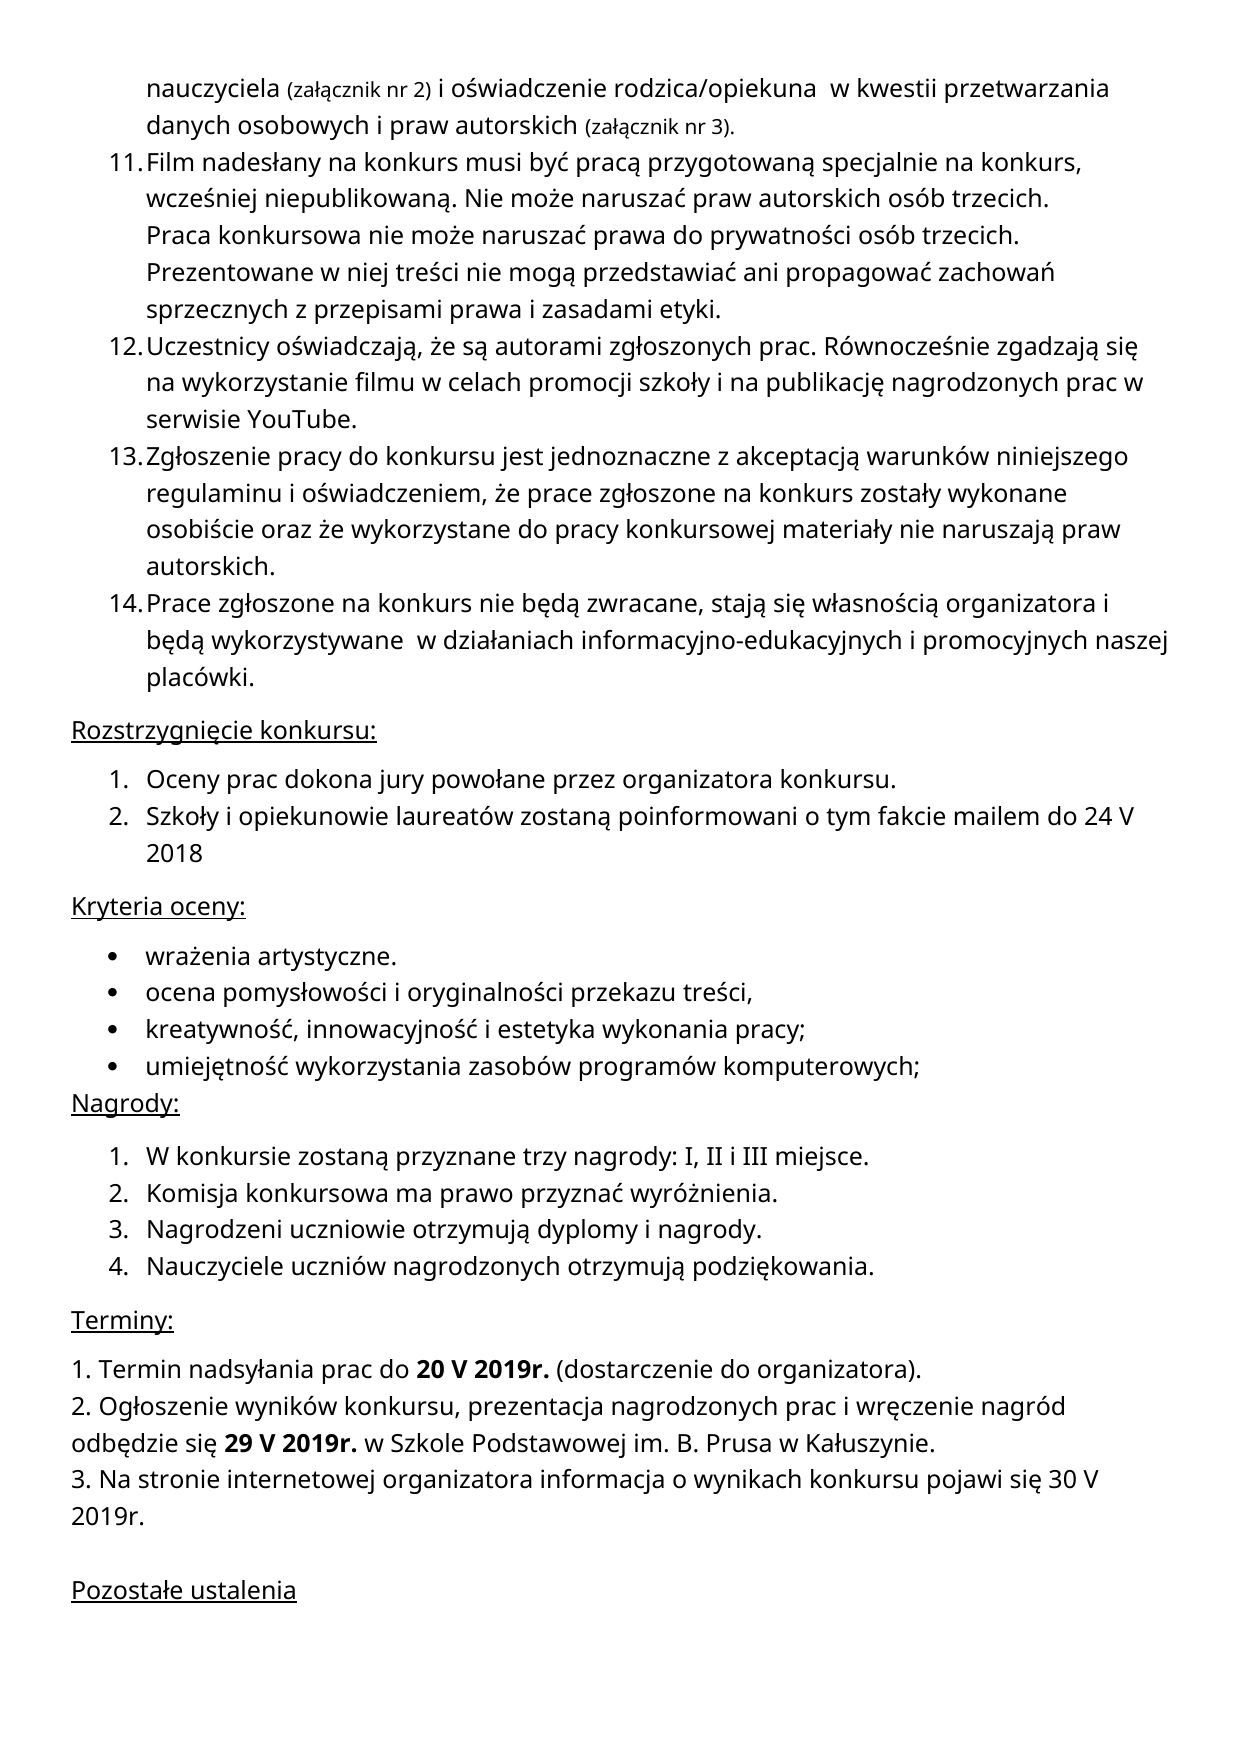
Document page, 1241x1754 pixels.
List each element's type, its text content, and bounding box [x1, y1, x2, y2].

list Oceny prac dokona jury powołane przez organizatora konkursu. [108, 762, 1169, 796]
list Nauczyciele uczniów nagrodzonych otrzymują podziękowania. [108, 1249, 1169, 1283]
list Komisja konkursowa ma prawo przyznać wyróżnienia. [108, 1175, 1169, 1209]
text Kryteria oceny: [71, 889, 1169, 923]
text 1. Termin nadsyłania prac do 20 V 2019r. (dostarczenie do organizatora). [71, 1352, 1169, 1386]
list kreatywność, innowacyjność i estetyka wykonania pracy; [108, 1012, 1169, 1046]
text Terminy: [71, 1302, 1169, 1336]
text Rozstrzygnięcie konkursu: [71, 713, 1169, 747]
text Nagrody: [71, 1085, 1169, 1119]
list wrażenia artystyczne. [108, 938, 1169, 972]
list ocena pomysłowości i oryginalności przekazu treści, [108, 975, 1169, 1009]
list Nagrodzeni uczniowie otrzymują dyplomy i nagrody. [108, 1212, 1169, 1246]
text 2. Ogłoszenie wyników konkursu, prezentacja nagrodzonych prac i wręczenie nagród odbędzie się 29 V 2019r. w Szkole Podstawowej im. B. Prusa w Kałuszynie. [71, 1388, 1169, 1459]
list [108, 71, 1169, 142]
text Pozostałe ustalenia [71, 1536, 1169, 1606]
list Uczestnicy oświadczają, że są autorami zgłoszonych prac. Równocześnie zgadzają się na wykorzystanie filmu w celach promocji szkoły i na publikację nagrodzonych prac w serwisie YouTube. [108, 328, 1169, 436]
list Prace zgłoszone na konkurs nie będą zwracane, stają się własnością organizatora i będą wykorzystywane w działaniach informacyjno-edukacyjnych i promocyjnych naszej placówki. [108, 586, 1169, 693]
list Film nadesłany na konkurs musi być pracą przygotowaną specjalnie na konkurs, wcześniej niepublikowaną. Nie może naruszać praw autorskich osób trzecich. Praca konkursowa nie może naruszać prawa do prywatności osób trzecich. Prezentowane w niej treści nie mogą przedstawiać ani propagować zachowań sprzecznych z przepisami prawa i zasadami etyki. [108, 144, 1169, 326]
list umiejętność wykorzystania zasobów programów komputerowych; [108, 1048, 1169, 1082]
list W konkursie zostaną przyznane trzy nagrody: I, II i III miejsce. [108, 1139, 1169, 1173]
text 3. Na stronie internetowej organizatora informacja o wynikach konkursu pojawi się 30 V 2019r. [71, 1462, 1169, 1533]
list Zgłoszenie pracy do konkursu jest jednoznaczne z akceptacją warunków niniejszego regulaminu i oświadczeniem, że prace zgłoszone na konkurs zostały wykonane osobiście oraz że wykorzystane do pracy konkursowej materiały nie naruszają praw autorskich. [108, 438, 1169, 583]
list Szkoły i opiekunowie laureatów zostaną poinformowani o tym fakcie mailem do 24 V 2018 [108, 799, 1169, 869]
